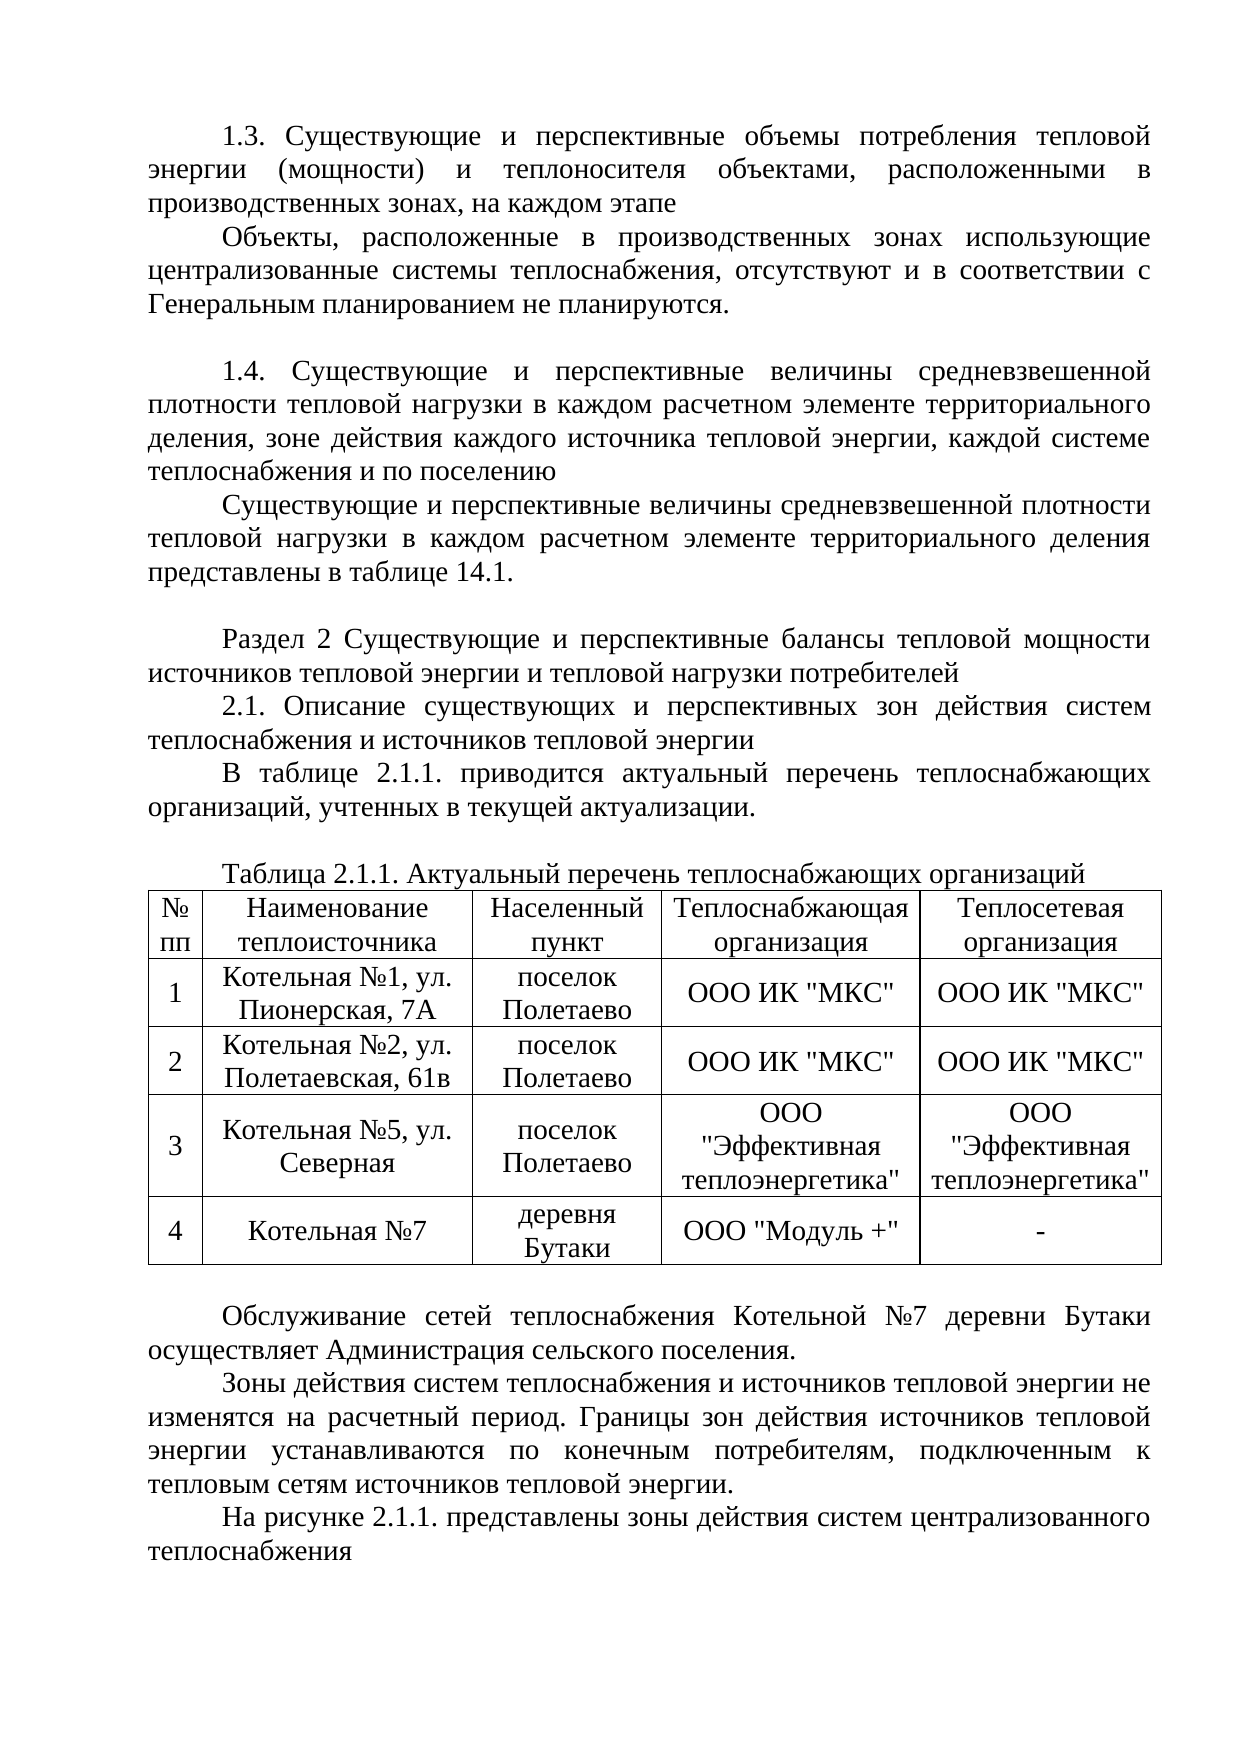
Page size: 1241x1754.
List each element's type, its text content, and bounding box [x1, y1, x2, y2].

table_cell 3 [149, 1095, 202, 1196]
text Существующие и перспективные величины средневзвешенной плотности тепловой нагрузки в каждом расчетном элементе территориального деления представлены в таблице 14.1. [148, 487, 1152, 588]
table_cell 1 [149, 959, 202, 1026]
table_header Населенный пункт [473, 891, 661, 958]
table_cell ООО ИК "МКС" [921, 1027, 1161, 1094]
table_cell ООО "Эффективная теплоэнергетика" [921, 1095, 1161, 1196]
table_cell поселок Полетаево [473, 1027, 661, 1094]
table_cell ООО "Модуль +" [662, 1197, 919, 1264]
table_cell Котельная №7 [203, 1197, 472, 1264]
text В таблице 2.1.1. приводится актуальный перечень теплоснабжающих организаций, учтенных в текущей актуализации. [148, 755, 1152, 822]
text Объекты, расположенные в производственных зонах использующие централизованные системы теплоснабжения, отсутствуют и в соответствии с Генеральным планированием не планируются. [148, 219, 1152, 319]
text 1.4. Существующие и перспективные величины средневзвешенной плотности тепловой нагрузки в каждом расчетном элементе территориального деления, зоне действия каждого источника тепловой энергии, каждой системе теплоснабжения и по поселению [148, 353, 1152, 487]
table_header Теплосетевая организация [921, 891, 1161, 958]
text Обслуживание сетей теплоснабжения Котельной №7 деревни Бутаки осуществляет Администрация сельского поселения. [148, 1298, 1152, 1365]
table_cell Котельная №5, ул. Северная [203, 1095, 472, 1196]
table_cell ООО ИК "МКС" [662, 959, 919, 1026]
table_header № пп [149, 891, 202, 958]
table_cell 4 [149, 1197, 202, 1264]
text 1.3. Существующие и перспективные объемы потребления тепловой энергии (мощности) и теплоносителя объектами, расположенными в производственных зонах, на каждом этапе [148, 118, 1152, 219]
table_cell деревня Бутаки [473, 1197, 661, 1264]
table_header Теплоснабжающая организация [662, 891, 919, 958]
table_cell поселок Полетаево [473, 1095, 661, 1196]
table_cell ООО ИК "МКС" [921, 959, 1161, 1026]
text Таблица 2.1.1. Актуальный перечень теплоснабжающих организаций [148, 856, 1152, 889]
table_cell Котельная №2, ул. Полетаевская, 61в [203, 1027, 472, 1094]
text 2.1. Описание существующих и перспективных зон действия систем теплоснабжения и источников тепловой энергии [148, 688, 1152, 755]
table_cell поселок Полетаево [473, 959, 661, 1026]
table_cell Котельная №1, ул. Пионерская, 7А [203, 959, 472, 1026]
text Раздел 2 Существующие и перспективные балансы тепловой мощности источников тепловой энергии и тепловой нагрузки потребителей [148, 621, 1152, 688]
table_cell 2 [149, 1027, 202, 1094]
text На рисунке 2.1.1. представлены зоны действия систем централизованного теплоснабжения [148, 1499, 1152, 1567]
table_header Наименование теплоисточника [203, 891, 472, 958]
table_cell - [921, 1197, 1161, 1264]
table_cell ООО "Эффективная теплоэнергетика" [662, 1095, 919, 1196]
text Зоны действия систем теплоснабжения и источников тепловой энергии не изменятся на расчетный период. Границы зон действия источников тепловой энергии устанавливаются по конечным потребителям, подключенным к тепловым сетям источников тепловой энергии. [148, 1365, 1152, 1499]
table_cell ООО ИК "МКС" [662, 1027, 919, 1094]
